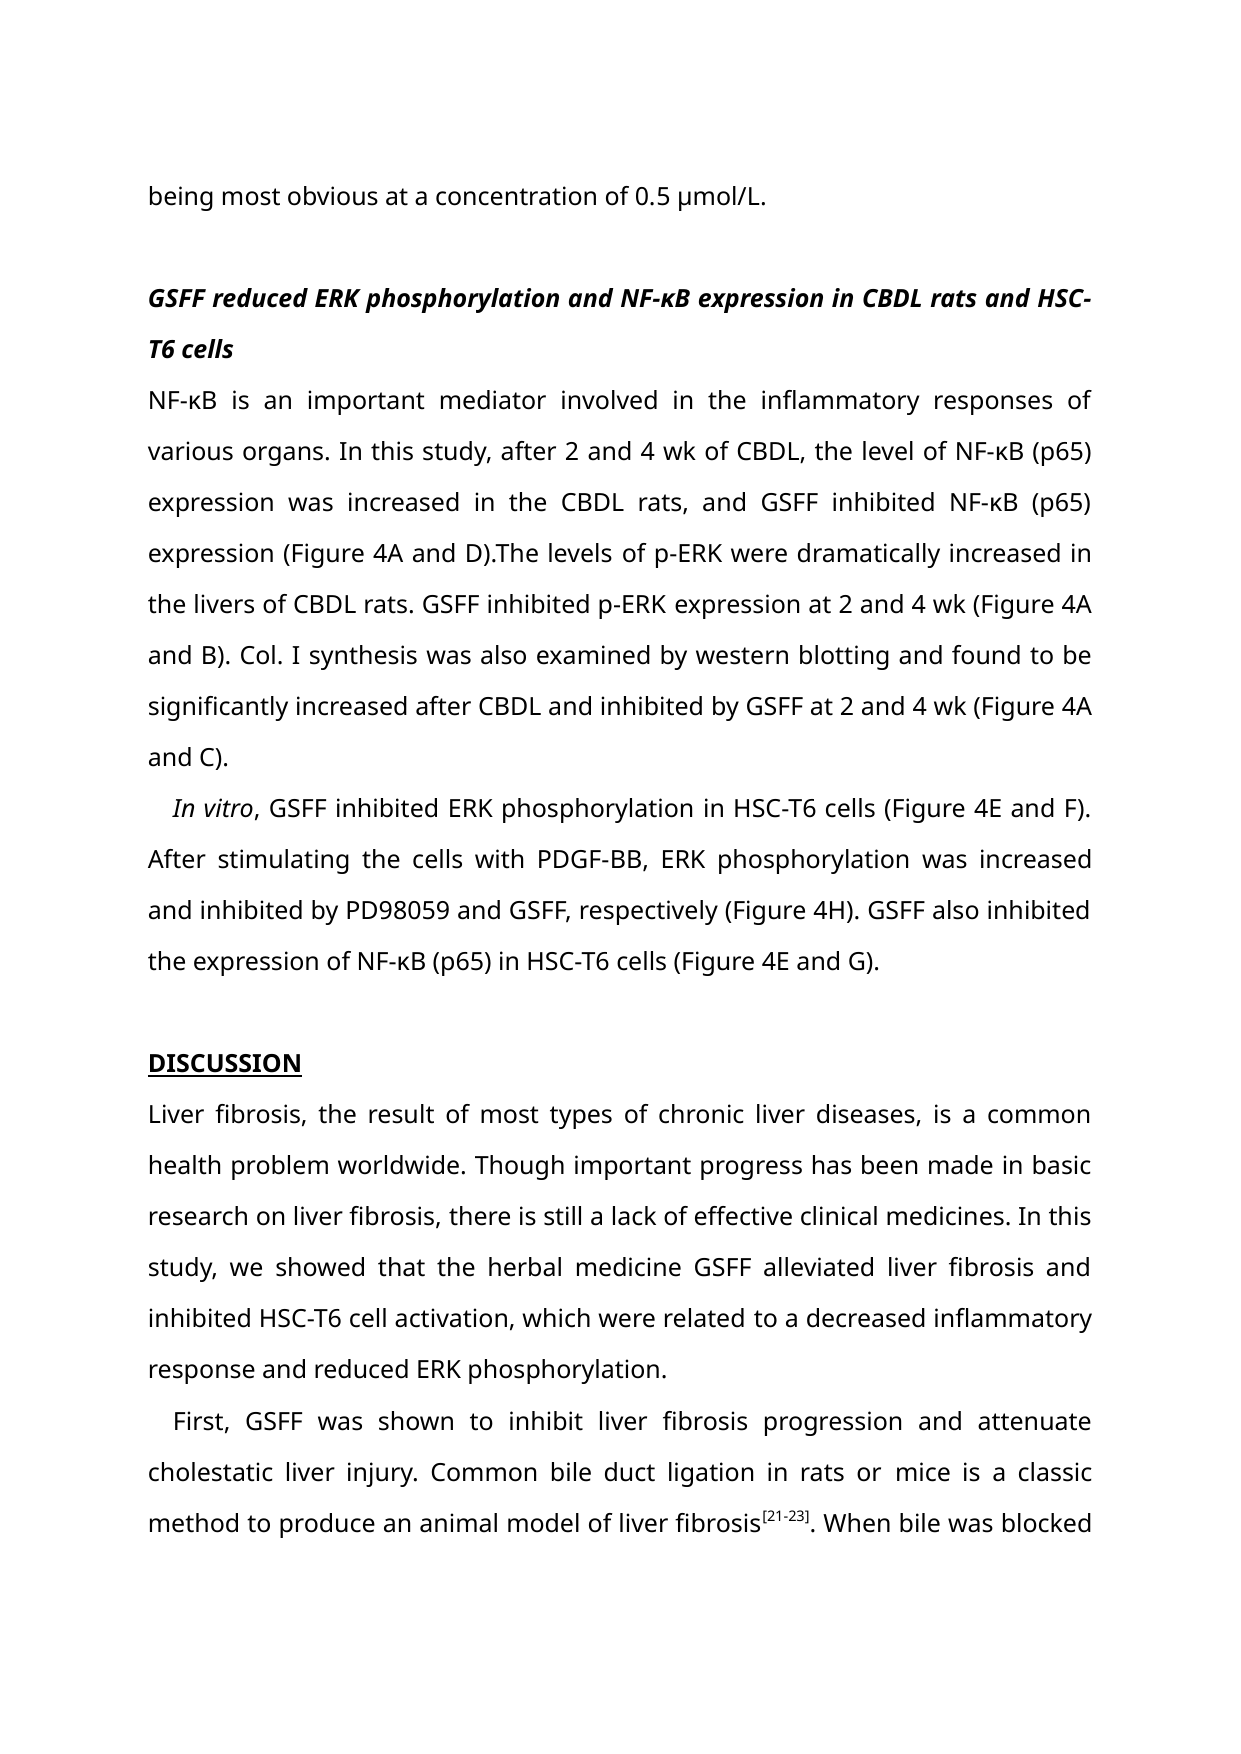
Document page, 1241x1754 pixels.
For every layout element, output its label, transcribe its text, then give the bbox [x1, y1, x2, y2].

text Liver fibrosis, the result of most types of chronic liver diseases, is a common health problem worldwide. Though important progress has been made in basic research on liver fibrosis, there is still a lack of effective clinical medicines. In this study, we showed that the herbal medicine GSFF alleviated liver fibrosis and inhibited HSC-T6 cell activation, which were related to a decreased inflammatory response and reduced ERK phosphorylation. [148, 1097, 1092, 1386]
text GSFF reduced ERK phosphorylation and NF-κB expression in CBDL rats and HSC-T6 cells [148, 280, 1092, 365]
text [148, 1403, 1092, 1539]
text DISCUSSION [148, 1046, 1092, 1080]
text In vitro, GSFF inhibited ERK phosphorylation in HSC-T6 cells (Figure 4E and F). After stimulating the cells with PDGF-BB, ERK phosphorylation was increased and inhibited by PD98059 and GSFF, respectively (Figure 4H). GSFF also inhibited the expression of NF-κB (p65) in HSC-T6 cells (Figure 4E and G). [148, 791, 1092, 978]
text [148, 178, 1092, 212]
text NF-κB is an important mediator involved in the inflammatory responses of various organs. In this study, after 2 and 4 wk of CBDL, the level of NF-κB (p65) expression was increased in the CBDL rats, and GSFF inhibited NF-κB (p65) expression (Figure 4A and D).The levels of p-ERK were dramatically increased in the livers of CBDL rats. GSFF inhibited p-ERK expression at 2 and 4 wk (Figure 4A and B). Col. I synthesis was also examined by western blotting and found to be significantly increased after CBDL and inhibited by GSFF at 2 and 4 wk (Figure 4A and C). [148, 382, 1092, 774]
